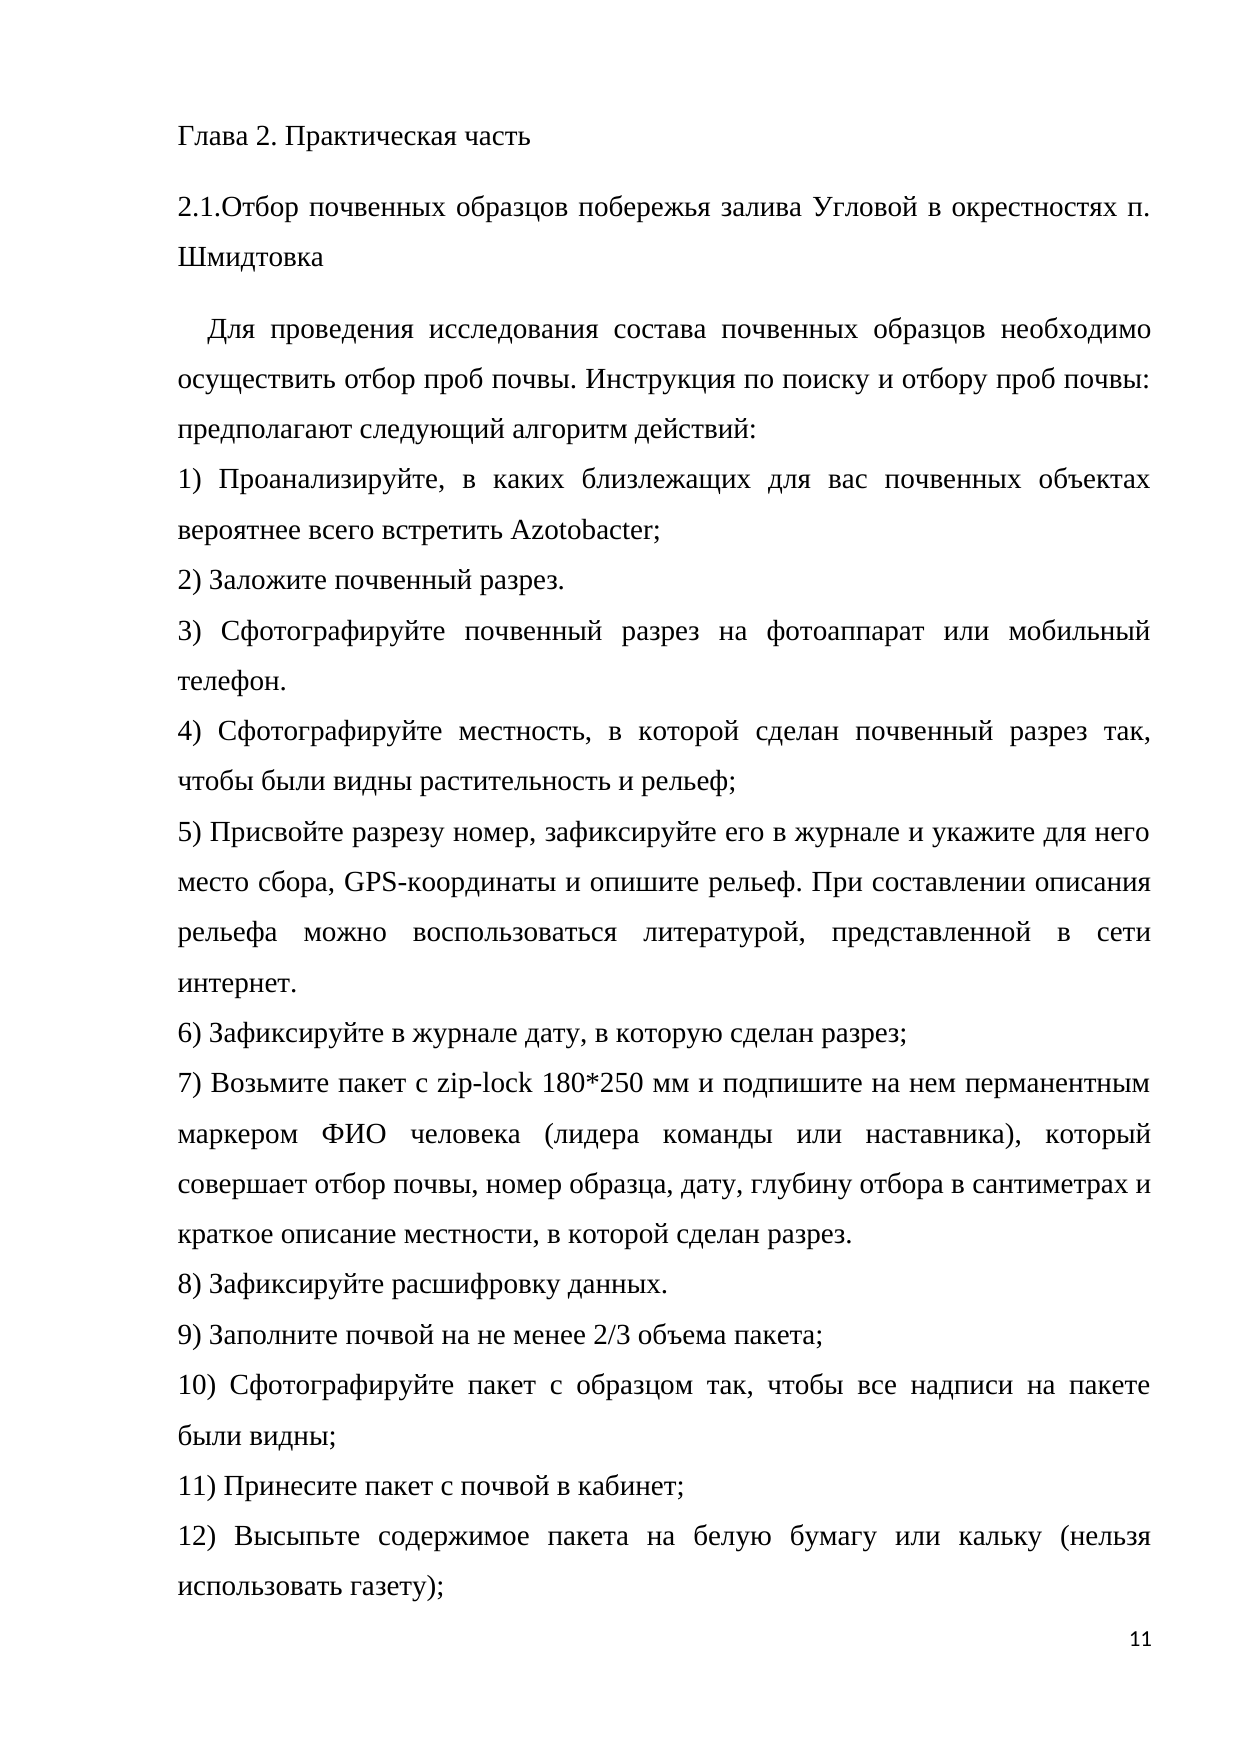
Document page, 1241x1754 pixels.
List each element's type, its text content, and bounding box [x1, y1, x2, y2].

text 4) Сфотографируйте местность, в которой сделан почвенный разрез так, чтобы были видны растительность и рельеф; [177, 713, 1152, 797]
text 12) Высыпьте содержимое пакета на белую бумагу или кальку (нельзя использовать газету); [177, 1518, 1152, 1602]
text 5) Присвойте разрезу номер, зафиксируйте его в журнале и укажите для него место сбора, GPS-координаты и опишите рельеф. При составлении описания рельефа можно воспользоваться литературой, представленной в сети интернет. [177, 814, 1152, 998]
text 2) Заложите почвенный разрез. [177, 562, 1152, 596]
text 6) Зафиксируйте в журнале дату, в которую сделан разрез; [177, 1015, 1152, 1049]
text 7) Возьмите пакет с zip-lock 180*250 мм и подпишите на нем перманентным маркером ФИО человека (лидера команды или наставника), который совершает отбор почвы, номер образца, дату, глубину отбора в сантиметрах и краткое описание местности, в которой сделан разрез. [177, 1065, 1152, 1250]
text 1) Проанализируйте, в каких близлежащих для вас почвенных объектах вероятнее всего встретить Azotobacter; [177, 462, 1152, 546]
text Глава 2. Практическая часть [177, 118, 1152, 152]
text 11) Принесите пакет с почвой в кабинет; [177, 1468, 1152, 1501]
text 9) Заполните почвой на не менее 2/3 объема пакета; [177, 1317, 1152, 1351]
text 8) Зафиксируйте расшифровку данных. [177, 1267, 1152, 1300]
text Для проведения исследования состава почвенных образцов необходимо осуществить отбор проб почвы. Инструкция по поиску и отбору проб почвы: предполагают следующий алгоритм действий: [177, 311, 1152, 445]
text 2.1.Отбор почвенных образцов побережья залива Угловой в окрестностях п. Шмидтовка [177, 189, 1152, 273]
text 10) Сфотографируйте пакет с образцом так, чтобы все надписи на пакете были видны; [177, 1367, 1152, 1451]
text 3) Сфотографируйте почвенный разрез на фотоаппарат или мобильный телефон. [177, 613, 1152, 696]
